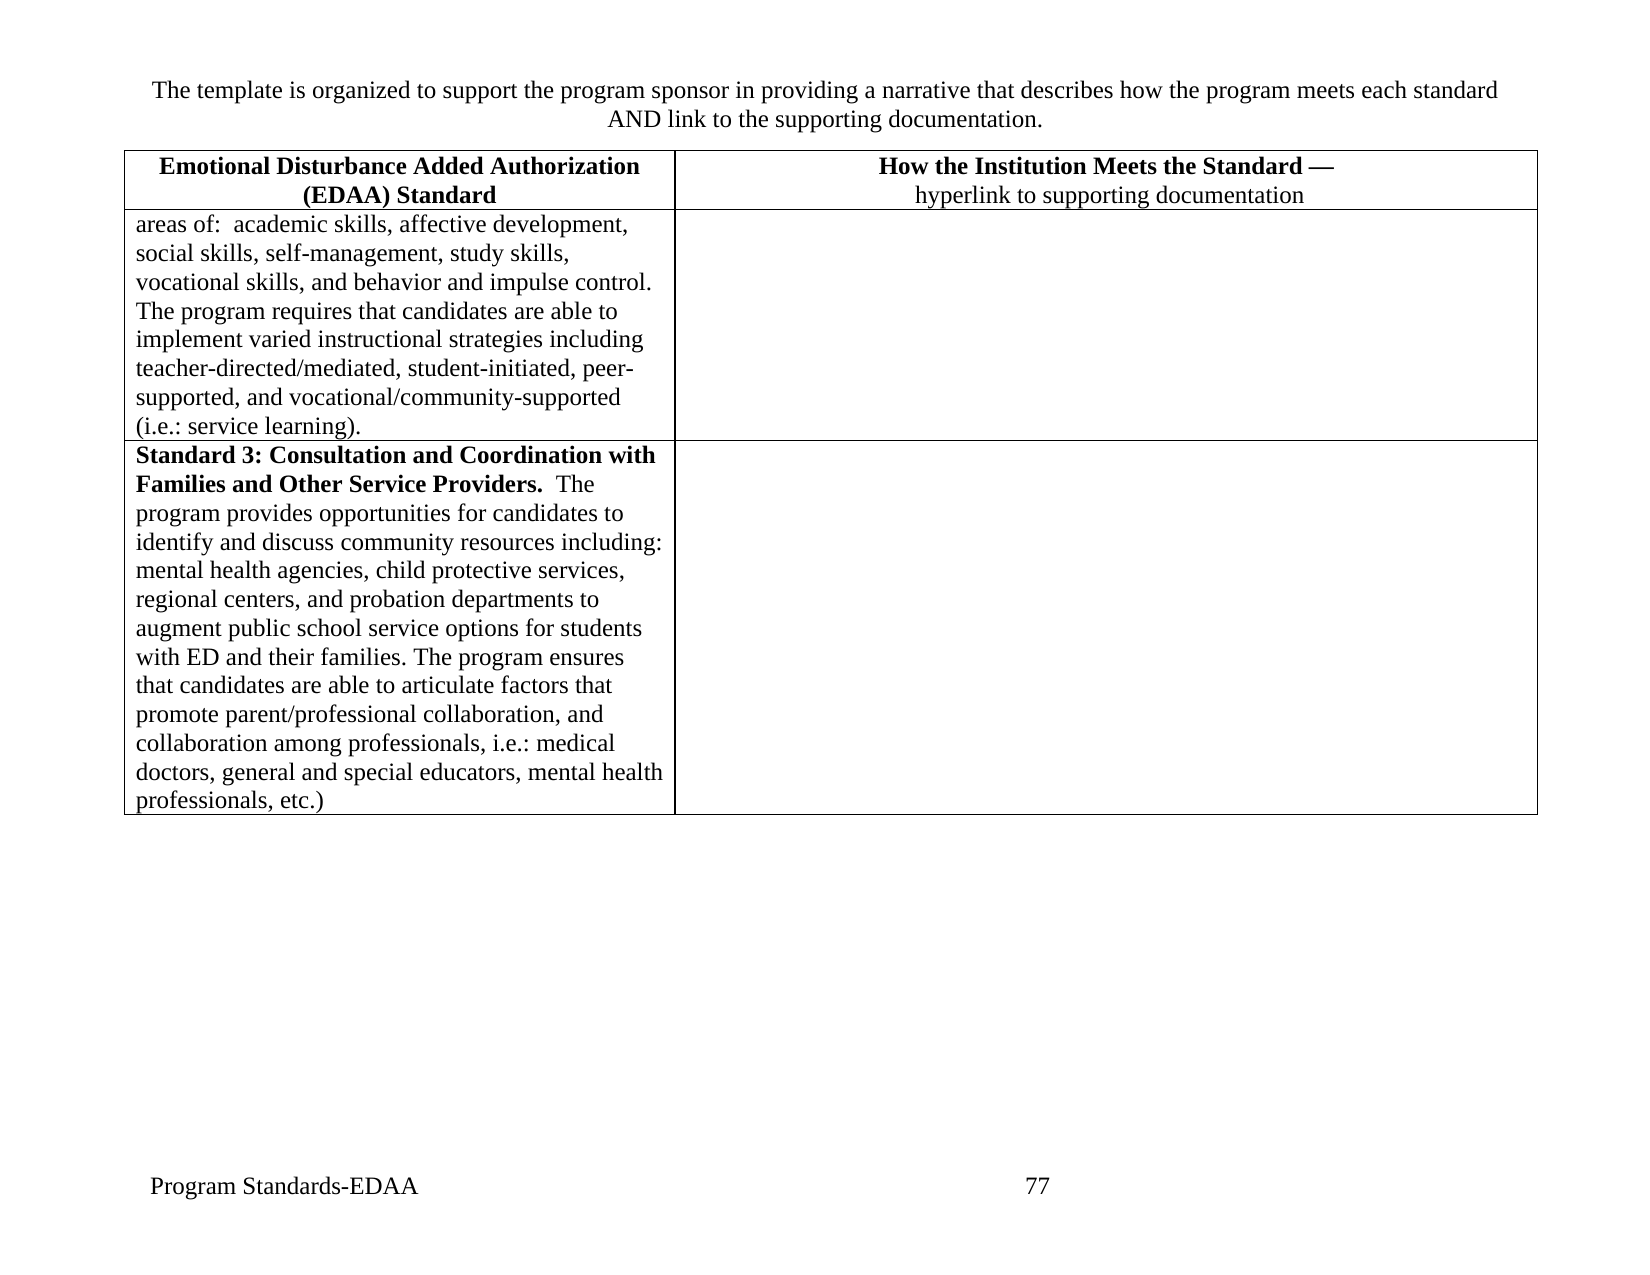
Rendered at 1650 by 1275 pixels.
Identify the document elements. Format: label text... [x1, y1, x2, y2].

table_header Emotional Disturbance Added Authorization (EDAA) Standard [125, 151, 674, 208]
table_header How the Institution Meets the Standard — hyperlink to supporting documentation [676, 151, 1537, 208]
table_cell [125, 210, 674, 439]
table_cell [676, 441, 1537, 814]
table_cell Standard 3: Consultation and Coordination with Families and Other Service Providers. The program provides opportunities for candidates to identify and discuss community resources including: mental health agencies, child protective services, regional centers, and probation departments to augment public school service options for students with ED and their families. The program ensures that candidates are able to articulate factors that promote parent/professional collaboration, and collaboration among professionals, i.e.: medical doctors, general and special educators, mental health professionals, etc.) [125, 441, 674, 814]
table_cell [676, 210, 1537, 439]
